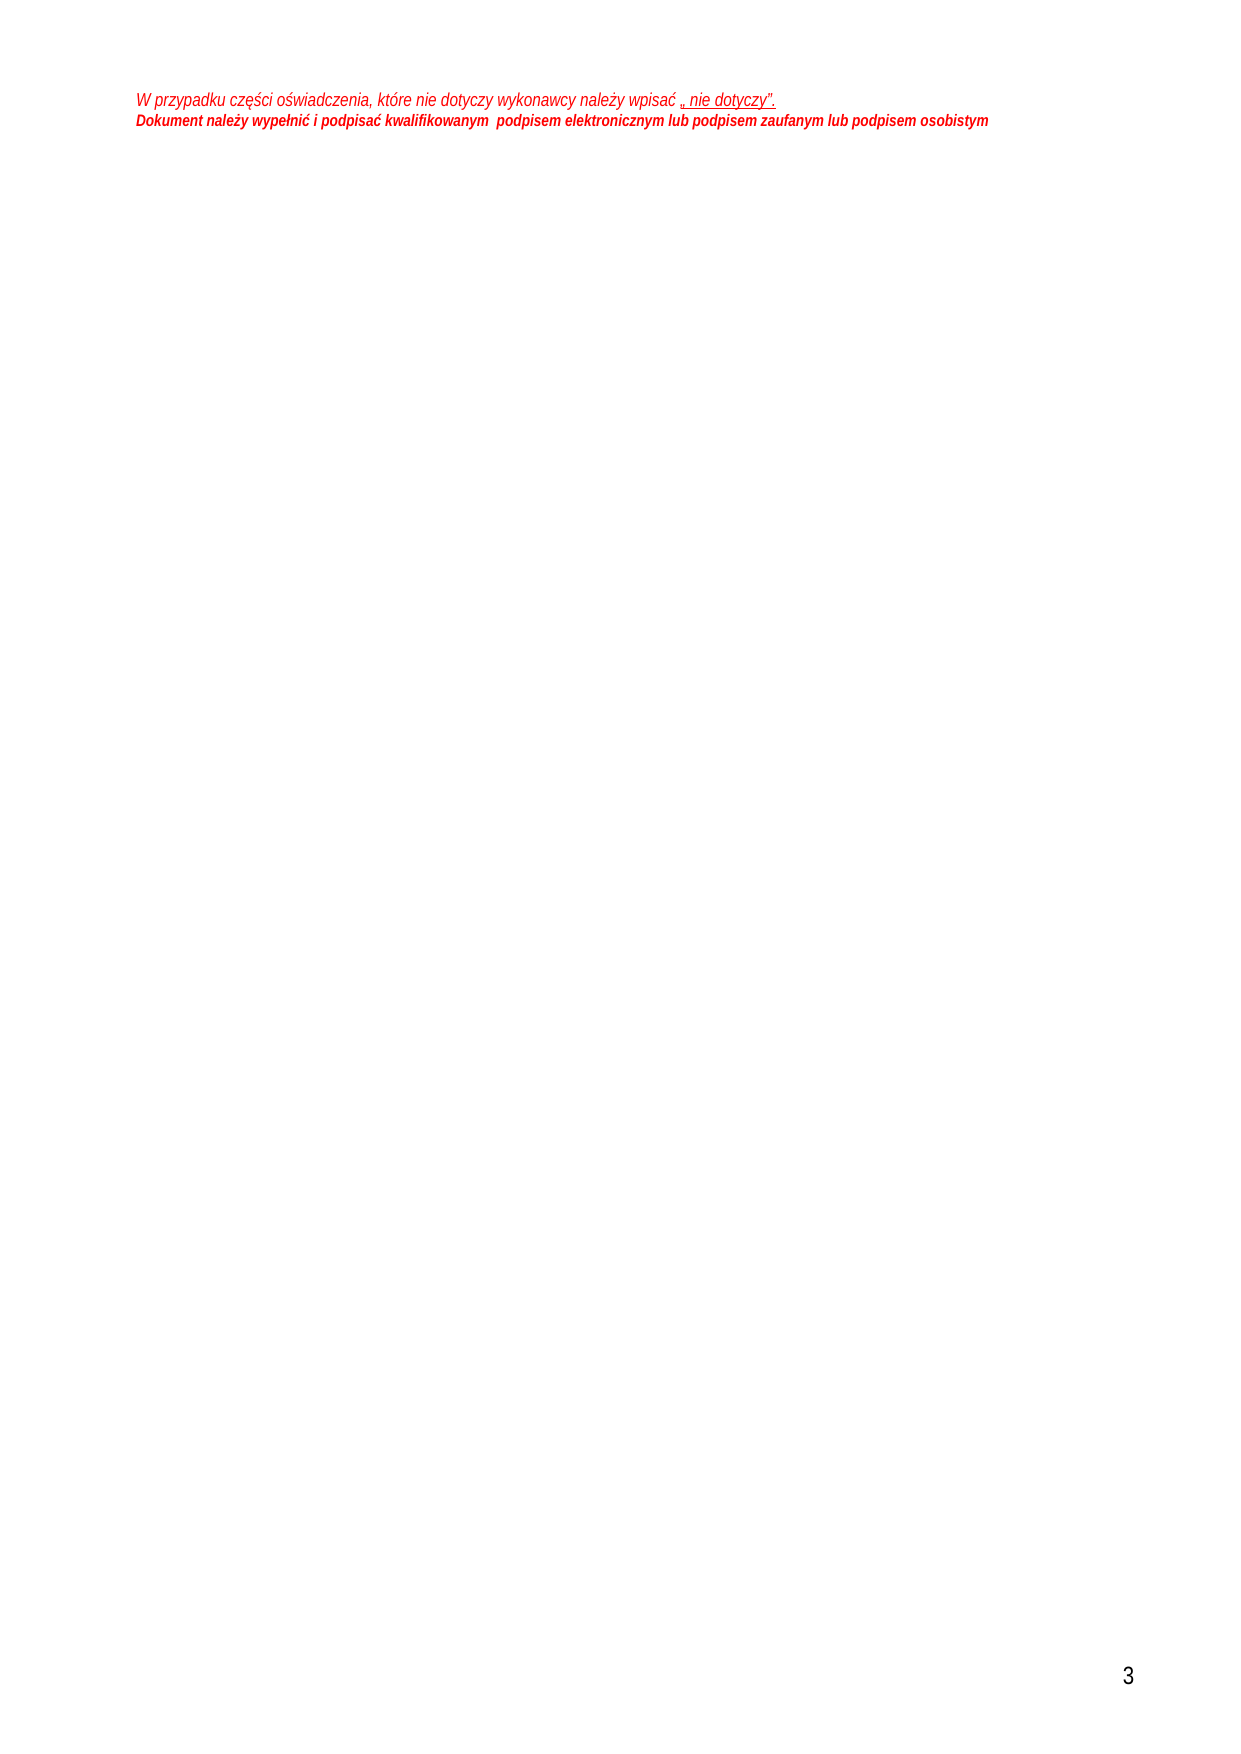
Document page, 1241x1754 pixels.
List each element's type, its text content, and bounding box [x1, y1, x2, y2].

text W przypadku części oświadczenia, które nie dotyczy wykonawcy należy wpisać „ nie dotyczy”. [136, 89, 1134, 111]
text Dokument należy wypełnić i podpisać kwalifikowanym podpisem elektronicznym lub podpisem zaufanym lub podpisem osobistym [136, 111, 1134, 130]
